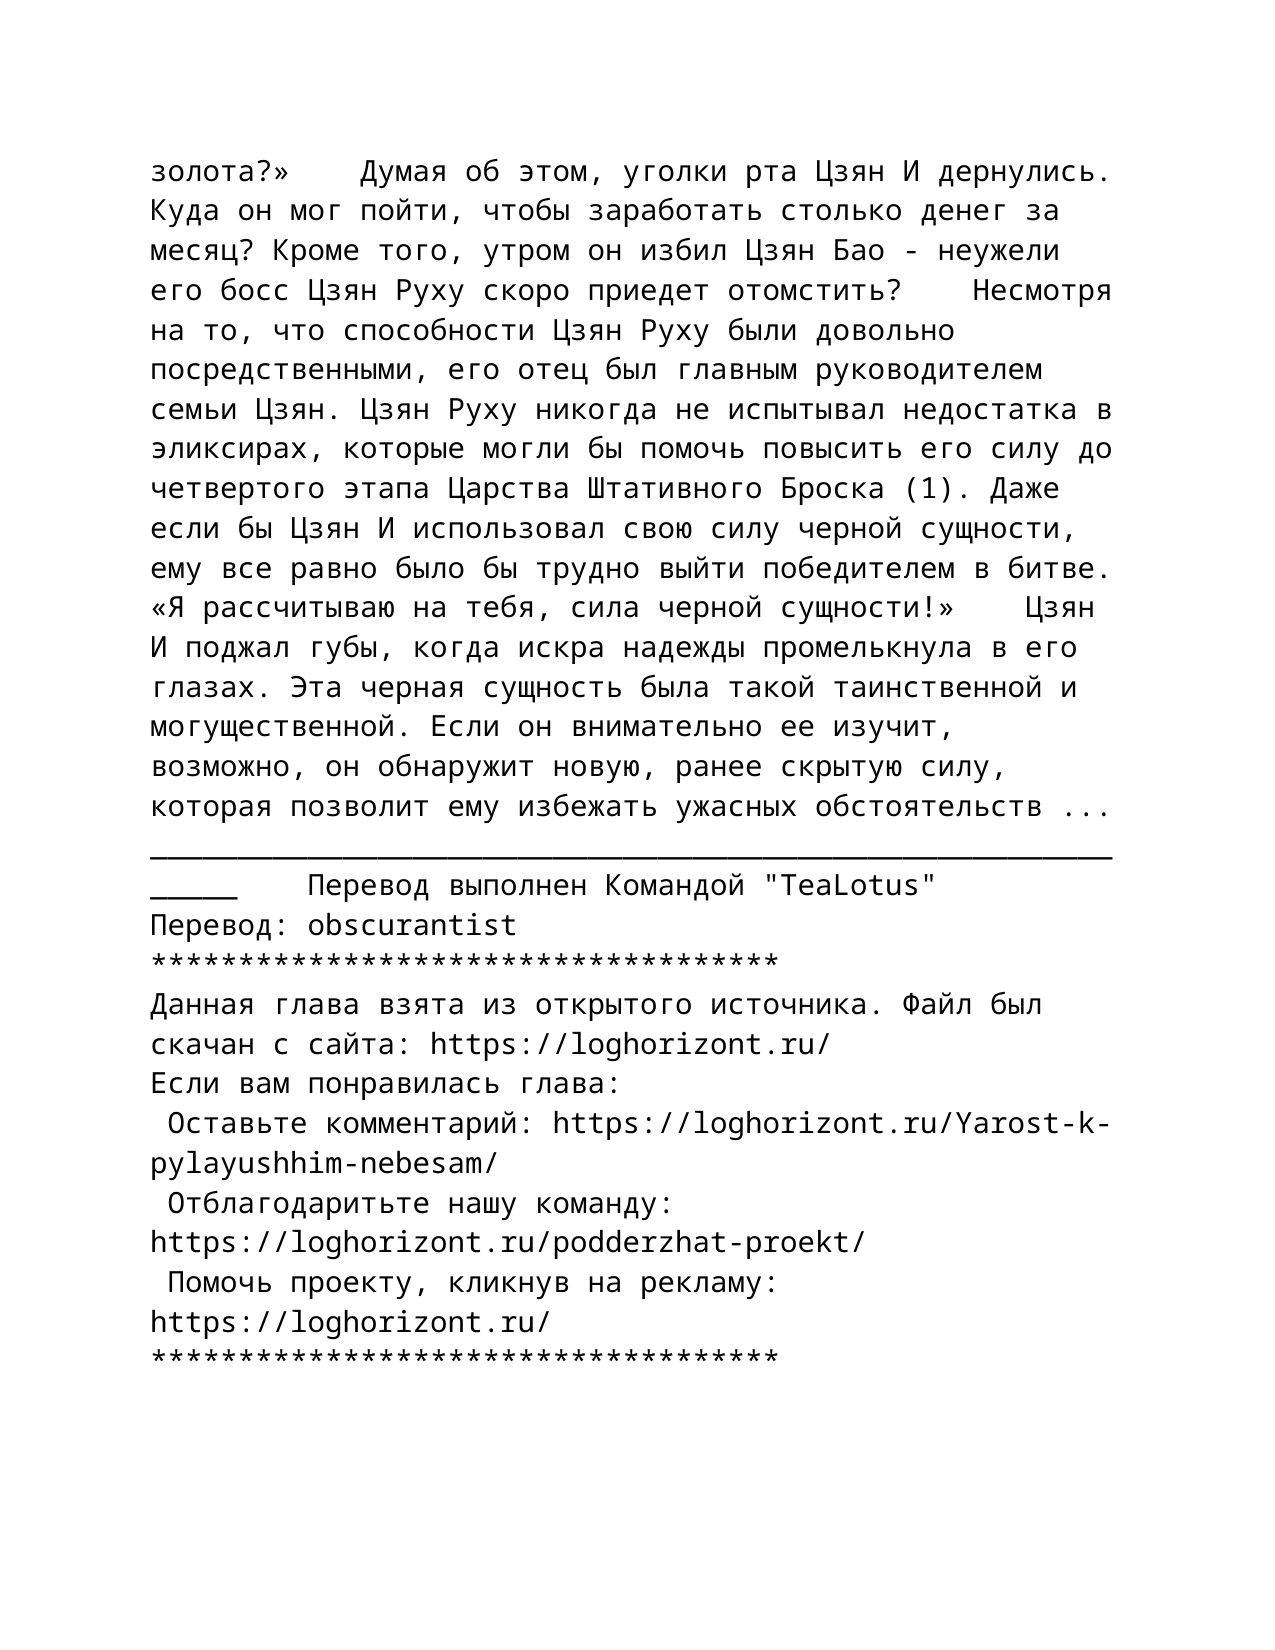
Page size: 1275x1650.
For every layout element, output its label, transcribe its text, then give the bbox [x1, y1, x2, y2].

text Отблагодаритьте нашу команду: https://loghorizont.ru/podderzhat-proekt/ [150, 1182, 1125, 1261]
text Если вам понравилась глава: [150, 1063, 1125, 1102]
text Оставьте комментарий: https://loghorizont.ru/Yarost-k-pylayushhim-nebesam/ [150, 1102, 1125, 1182]
text Помочь проекту, кликнув на рекламу: https://loghorizont.ru/ [150, 1261, 1125, 1341]
text ************************************ [150, 1341, 1125, 1380]
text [150, 150, 1125, 944]
text Данная глава взята из открытого источника. Файл был скачан с сайта: https://loghorizont.ru/ [150, 983, 1125, 1063]
text ************************************ [150, 944, 1125, 983]
